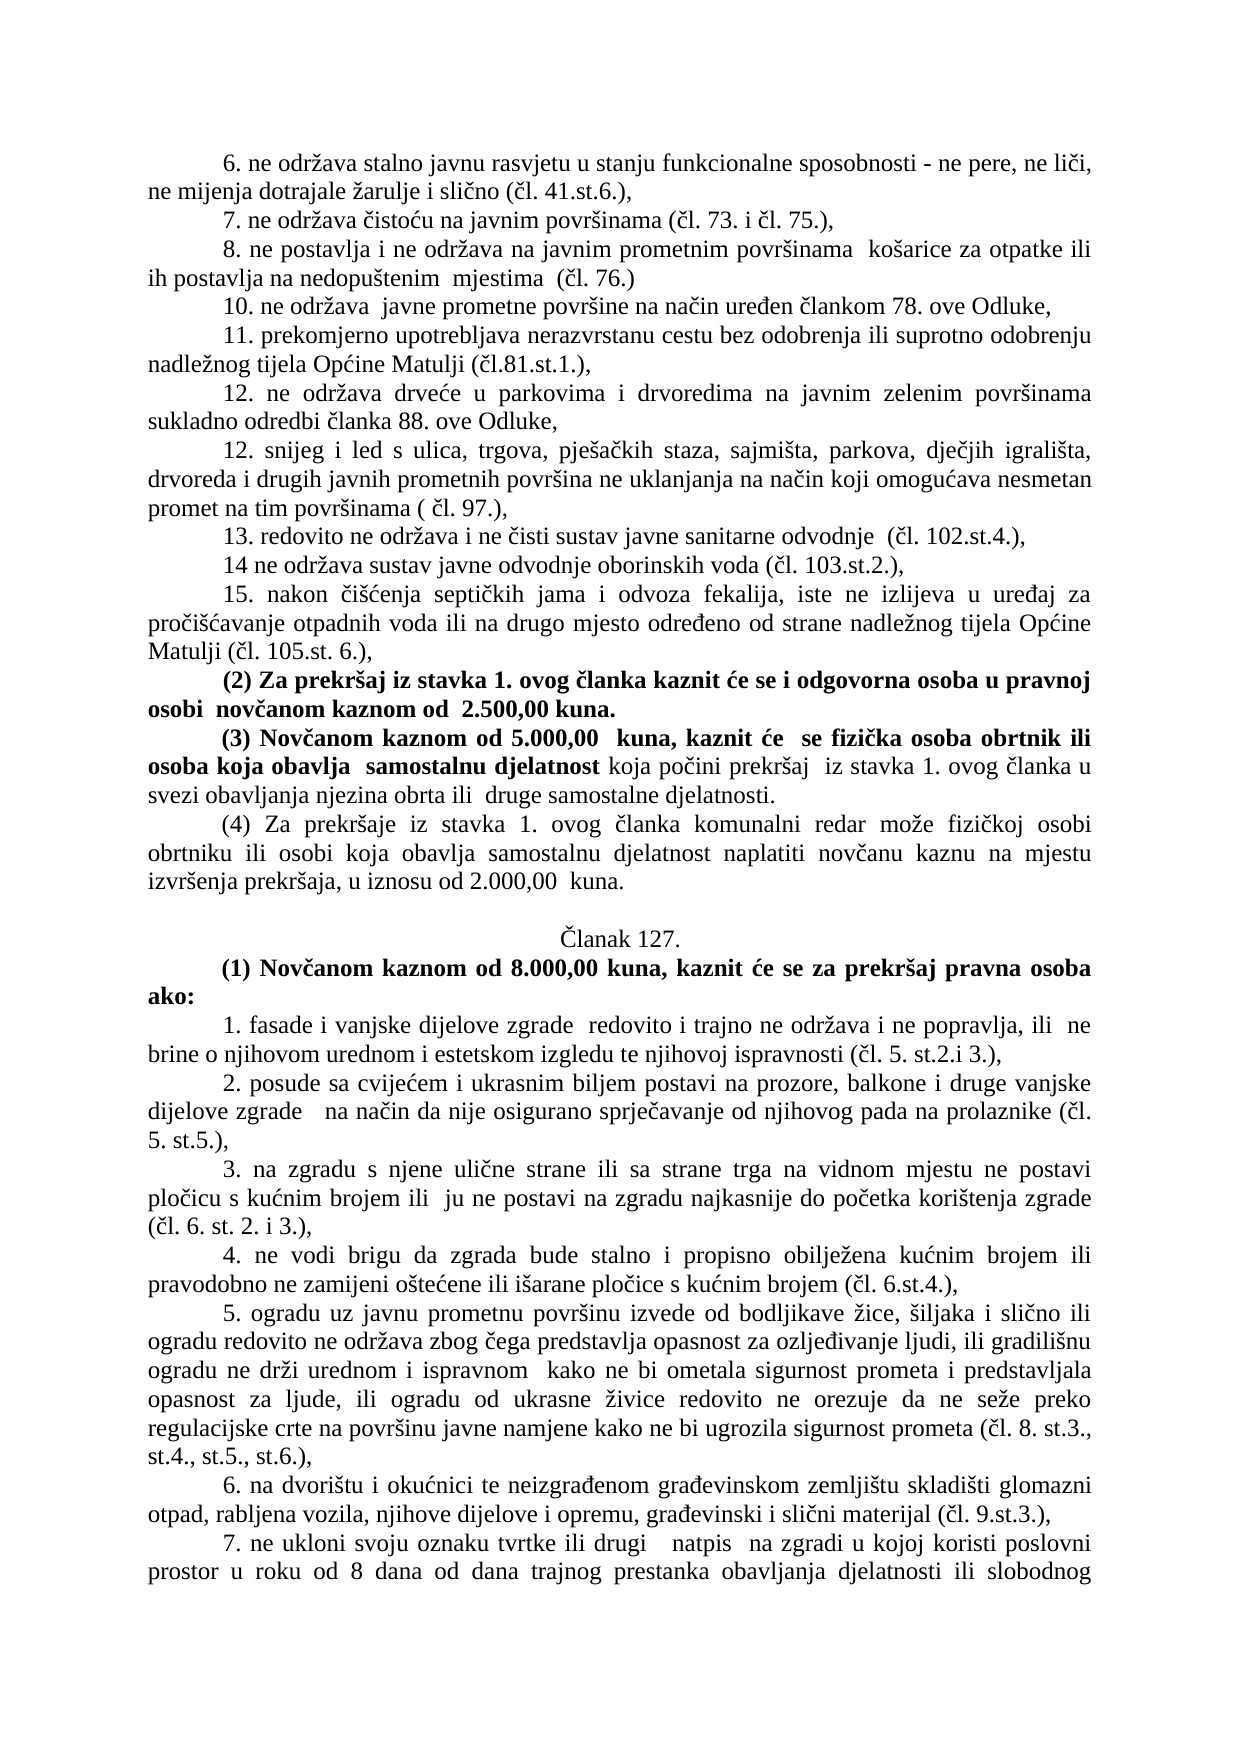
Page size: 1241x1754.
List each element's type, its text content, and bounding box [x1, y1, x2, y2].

text 12. ne održava drveće u parkovima i drvoredima na javnim zelenim površinama sukladno odredbi članka 88. ove Odluke, [148, 378, 1093, 435]
text 6. na dvorištu i okućnici te neizgrađenom građevinskom zemljištu skladišti glomazni otpad, rabljena vozila, njihove dijelove i opremu, građevinski i slični materijal (čl. 9.st.3.), [148, 1470, 1093, 1528]
text 6. ne održava stalno javnu rasvjetu u stanju funkcionalne sposobnosti - ne pere, ne liči, ne mijenja dotrajale žarulje i slično (čl. 41.st.6.), [148, 148, 1093, 205]
text 14 ne održava sustav javne odvodnje oborinskih voda (čl. 103.st.2.), [148, 550, 1093, 579]
text (3) Novčanom kaznom od 5.000,00 kuna, kaznit će se fizička osoba obrtnik ili osoba koja obavlja samostalnu djelatnost koja počini prekršaj iz stavka 1. ovog članka u svezi obavljanja njezina obrta ili druge samostalne djelatnosti. [148, 723, 1093, 809]
text 13. redovito ne održava i ne čisti sustav javne sanitarne odvodnje (čl. 102.st.4.), [148, 521, 1093, 550]
text Članak 127. [148, 924, 1093, 953]
text 12. snijeg i led s ulica, trgova, pješačkih staza, sajmišta, parkova, dječjih igrališta, drvoreda i drugih javnih prometnih površina ne uklanjanja na način koji omogućava nesmetan promet na tim površinama ( čl. 97.), [148, 435, 1093, 521]
text 10. ne održava javne prometne površine na način uređen člankom 78. ove Odluke, [148, 291, 1093, 320]
text 4. ne vodi brigu da zgrada bude stalno i propisno obilježena kućnim brojem ili pravodobno ne zamijeni oštećene ili išarane pločice s kućnim brojem (čl. 6.st.4.), [148, 1240, 1093, 1298]
text 3. na zgradu s njene ulične strane ili sa strane trga na vidnom mjestu ne postavi pločicu s kućnim brojem ili ju ne postavi na zgradu najkasnije do početka korištenja zgrade (čl. 6. st. 2. i 3.), [148, 1154, 1093, 1240]
text 15. nakon čišćenja septičkih jama i odvoza fekalija, iste ne izlijeva u uređaj za pročišćavanje otpadnih voda ili na drugo mjesto određeno od strane nadležnog tijela Općine Matulji (čl. 105.st. 6.), [148, 579, 1093, 665]
text (2) Za prekršaj iz stavka 1. ovog članka kaznit će se i odgovorna osoba u pravnoj osobi novčanom kaznom od 2.500,00 kuna. [148, 665, 1093, 723]
text 8. ne postavlja i ne održava na javnim prometnim površinama košarice za otpatke ili ih postavlja na nedopuštenim mjestima (čl. 76.) [148, 234, 1093, 291]
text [148, 1528, 1093, 1585]
text 11. prekomjerno upotrebljava nerazvrstanu cestu bez odobrenja ili suprotno odobrenju nadležnog tijela Općine Matulji (čl.81.st.1.), [148, 320, 1093, 378]
text 1. fasade i vanjske dijelove zgrade redovito i trajno ne održava i ne popravlja, ili ne brine o njihovom urednom i estetskom izgledu te njihovoj ispravnosti (čl. 5. st.2.i 3.), [148, 1010, 1093, 1068]
text (1) Novčanom kaznom od 8.000,00 kuna, kaznit će se za prekršaj pravna osoba ako: [148, 953, 1093, 1010]
text (4) Za prekršaje iz stavka 1. ovog članka komunalni redar može fizičkoj osobi obrtniku ili osobi koja obavlja samostalnu djelatnost naplatiti novčanu kaznu na mjestu izvršenja prekršaja, u iznosu od 2.000,00 kuna. [148, 809, 1093, 895]
text 5. ogradu uz javnu prometnu površinu izvede od bodljikave žice, šiljaka i slično ili ogradu redovito ne održava zbog čega predstavlja opasnost za ozljeđivanje ljudi, ili gradilišnu ogradu ne drži urednom i ispravnom kako ne bi ometala sigurnost prometa i predstavljala opasnost za ljude, ili ogradu od ukrasne živice redovito ne orezuje da ne seže preko regulacijske crte na površinu javne namjene kako ne bi ugrozila sigurnost prometa (čl. 8. st.3., st.4., st.5., st.6.), [148, 1298, 1093, 1470]
text 2. posude sa cvijećem i ukrasnim biljem postavi na prozore, balkone i druge vanjske dijelove zgrade na način da nije osigurano sprječavanje od njihovog pada na prolaznike (čl. 5. st.5.), [148, 1068, 1093, 1154]
text 7. ne održava čistoću na javnim površinama (čl. 73. i čl. 75.), [148, 205, 1093, 234]
